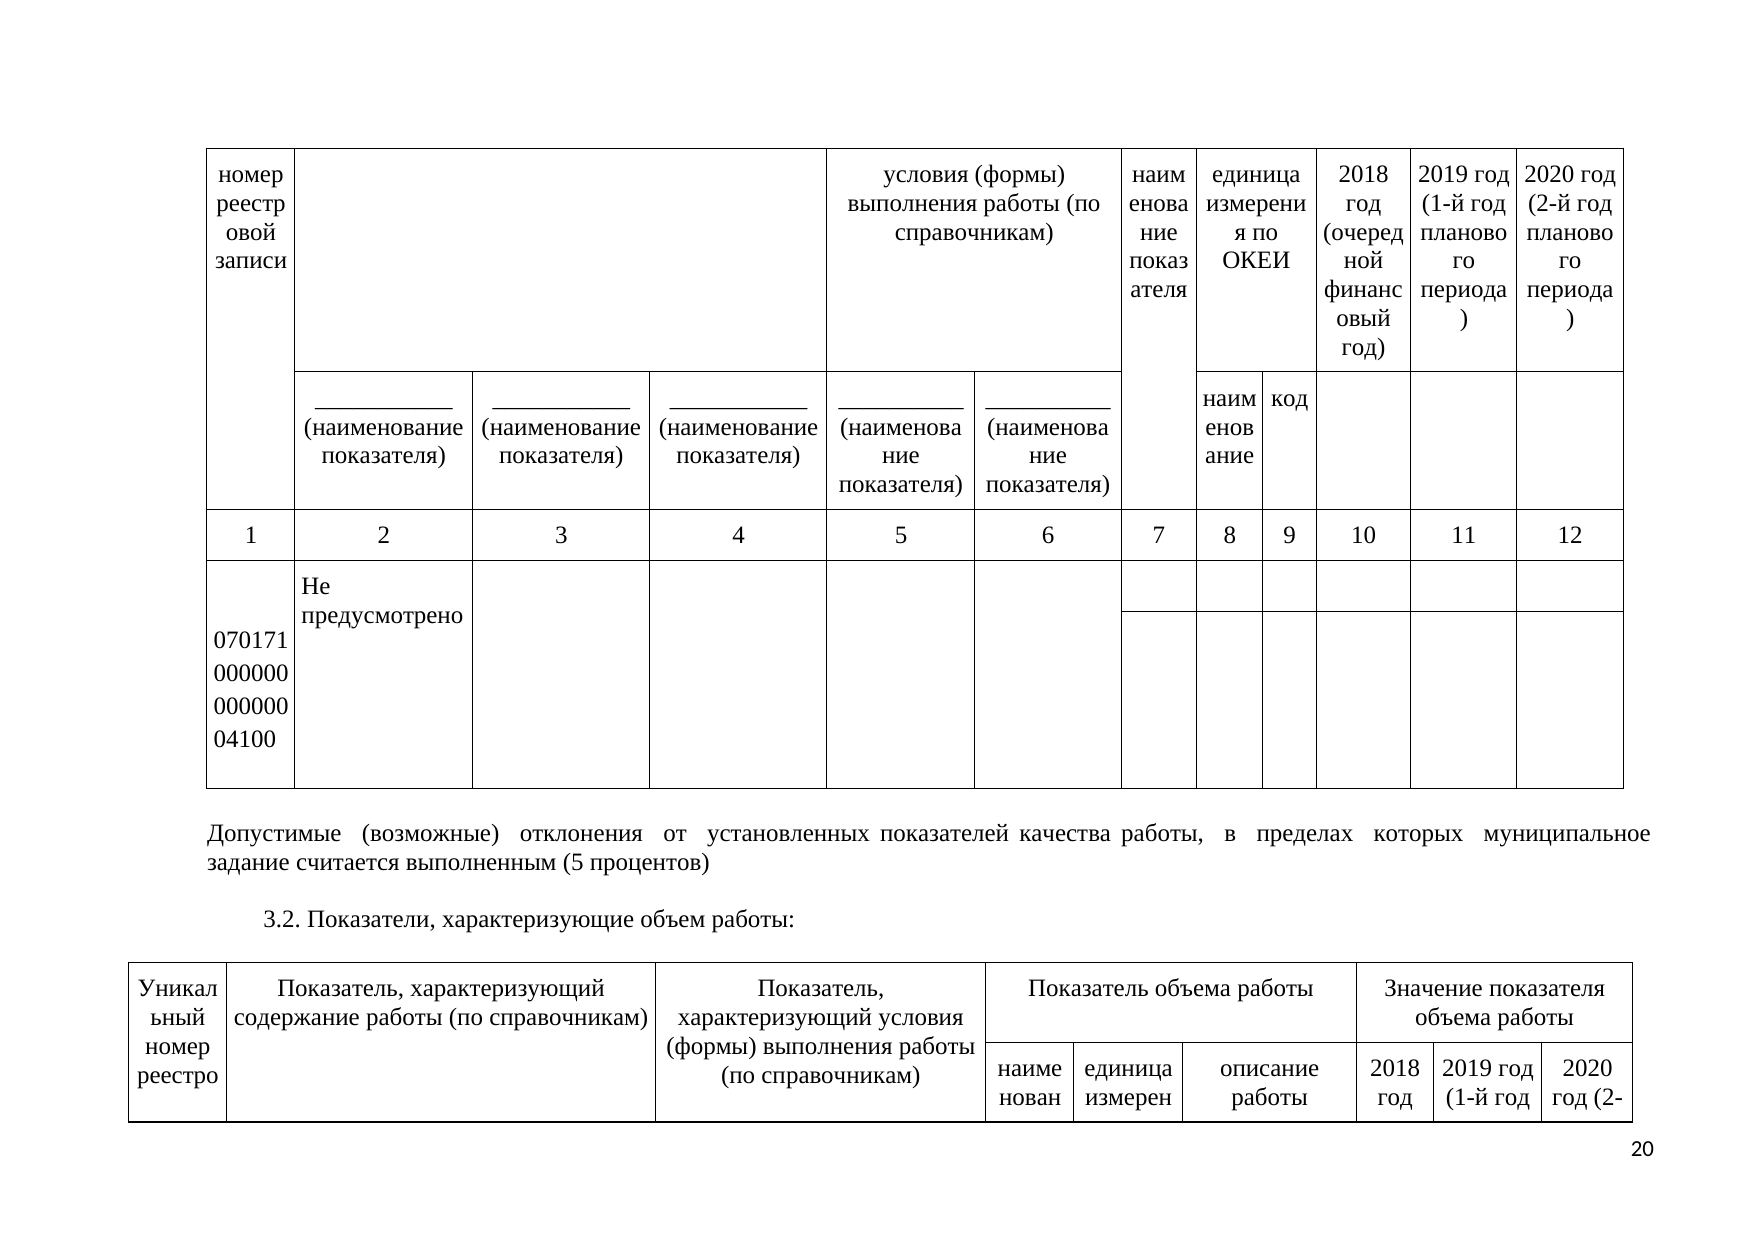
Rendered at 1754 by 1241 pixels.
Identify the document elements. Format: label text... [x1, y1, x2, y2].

table_cell 2018 год (очередной финансовый год) [1317, 149, 1410, 371]
table_cell описание работы [1183, 1043, 1356, 1121]
table_cell ___________ (наименование показателя) [650, 372, 826, 508]
table_cell 3 [473, 510, 649, 559]
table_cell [1074, 1043, 1182, 1121]
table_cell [1357, 1043, 1433, 1121]
table_header Показатель, характеризующий содержание работы (по справочникам) [227, 963, 655, 1121]
table_cell [1122, 561, 1196, 611]
table_cell ___________ (наименование показателя) [295, 372, 472, 508]
table_cell [975, 561, 1121, 788]
table_cell [1411, 612, 1516, 788]
table_cell [1317, 612, 1410, 788]
table_cell [1263, 561, 1316, 611]
table_cell 6 [975, 510, 1121, 559]
table_cell [1517, 372, 1623, 508]
table_cell код [1263, 372, 1316, 508]
table_cell 11 [1411, 510, 1516, 559]
table_cell единица измерения по ОКЕИ [1197, 149, 1316, 371]
table_cell 2020 год (2-й год планового периода) [1517, 149, 1623, 371]
table_cell 9 [1263, 510, 1316, 559]
table_cell [1517, 612, 1623, 788]
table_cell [1542, 1043, 1632, 1121]
table_cell наименование [1197, 372, 1262, 508]
table_cell 2019 год (1-й год планового периода) [1411, 149, 1516, 371]
table_cell [1317, 372, 1410, 508]
table_cell 10 [1317, 510, 1410, 559]
table_cell 12 [1517, 510, 1623, 559]
table_cell [827, 561, 974, 788]
table_cell 07017100000000000004100 [207, 561, 294, 788]
table_cell [650, 561, 826, 788]
table_cell [1197, 561, 1262, 611]
table_cell [1517, 561, 1623, 611]
table_header Значение показателя объема работы [1357, 963, 1632, 1042]
table_cell наименование показателя [1122, 149, 1196, 508]
table_cell 7 [1122, 510, 1196, 559]
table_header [827, 149, 1121, 371]
table_cell 2 [295, 510, 472, 559]
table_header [207, 149, 294, 508]
table_cell 5 [827, 510, 974, 559]
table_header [295, 149, 826, 371]
table_cell [1263, 612, 1316, 788]
table_cell [1197, 612, 1262, 788]
table_header Показатель, характеризующий условия (формы) выполнения работы (по справочникам) [656, 963, 985, 1121]
table_header Уникальный номер реестровой записи [129, 963, 226, 1121]
table_cell __________ (наименование показателя) [827, 372, 974, 508]
table_cell 1 [207, 510, 294, 559]
table_cell ___________ (наименование показателя) [473, 372, 649, 508]
table_cell __________ (наименование показателя) [975, 372, 1121, 508]
table_cell [1122, 612, 1196, 788]
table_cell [986, 1043, 1073, 1121]
text 3.2. Показатели, характеризующие объем работы: [207, 904, 1654, 933]
table_cell Не предусмотрено [295, 561, 472, 788]
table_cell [1434, 1043, 1541, 1121]
table_cell [473, 561, 649, 788]
table_cell [1411, 372, 1516, 508]
table_header Показатель объема работы [986, 963, 1356, 1042]
table_cell [1317, 561, 1410, 611]
text Допустимые (возможные) отклонения от установленных показателей качества работы, в пределах которых муниципальное задание считается выполненным (5 процентов) [207, 818, 1654, 876]
table_cell [1411, 561, 1516, 611]
table_cell 4 [650, 510, 826, 559]
table_cell 8 [1197, 510, 1262, 559]
